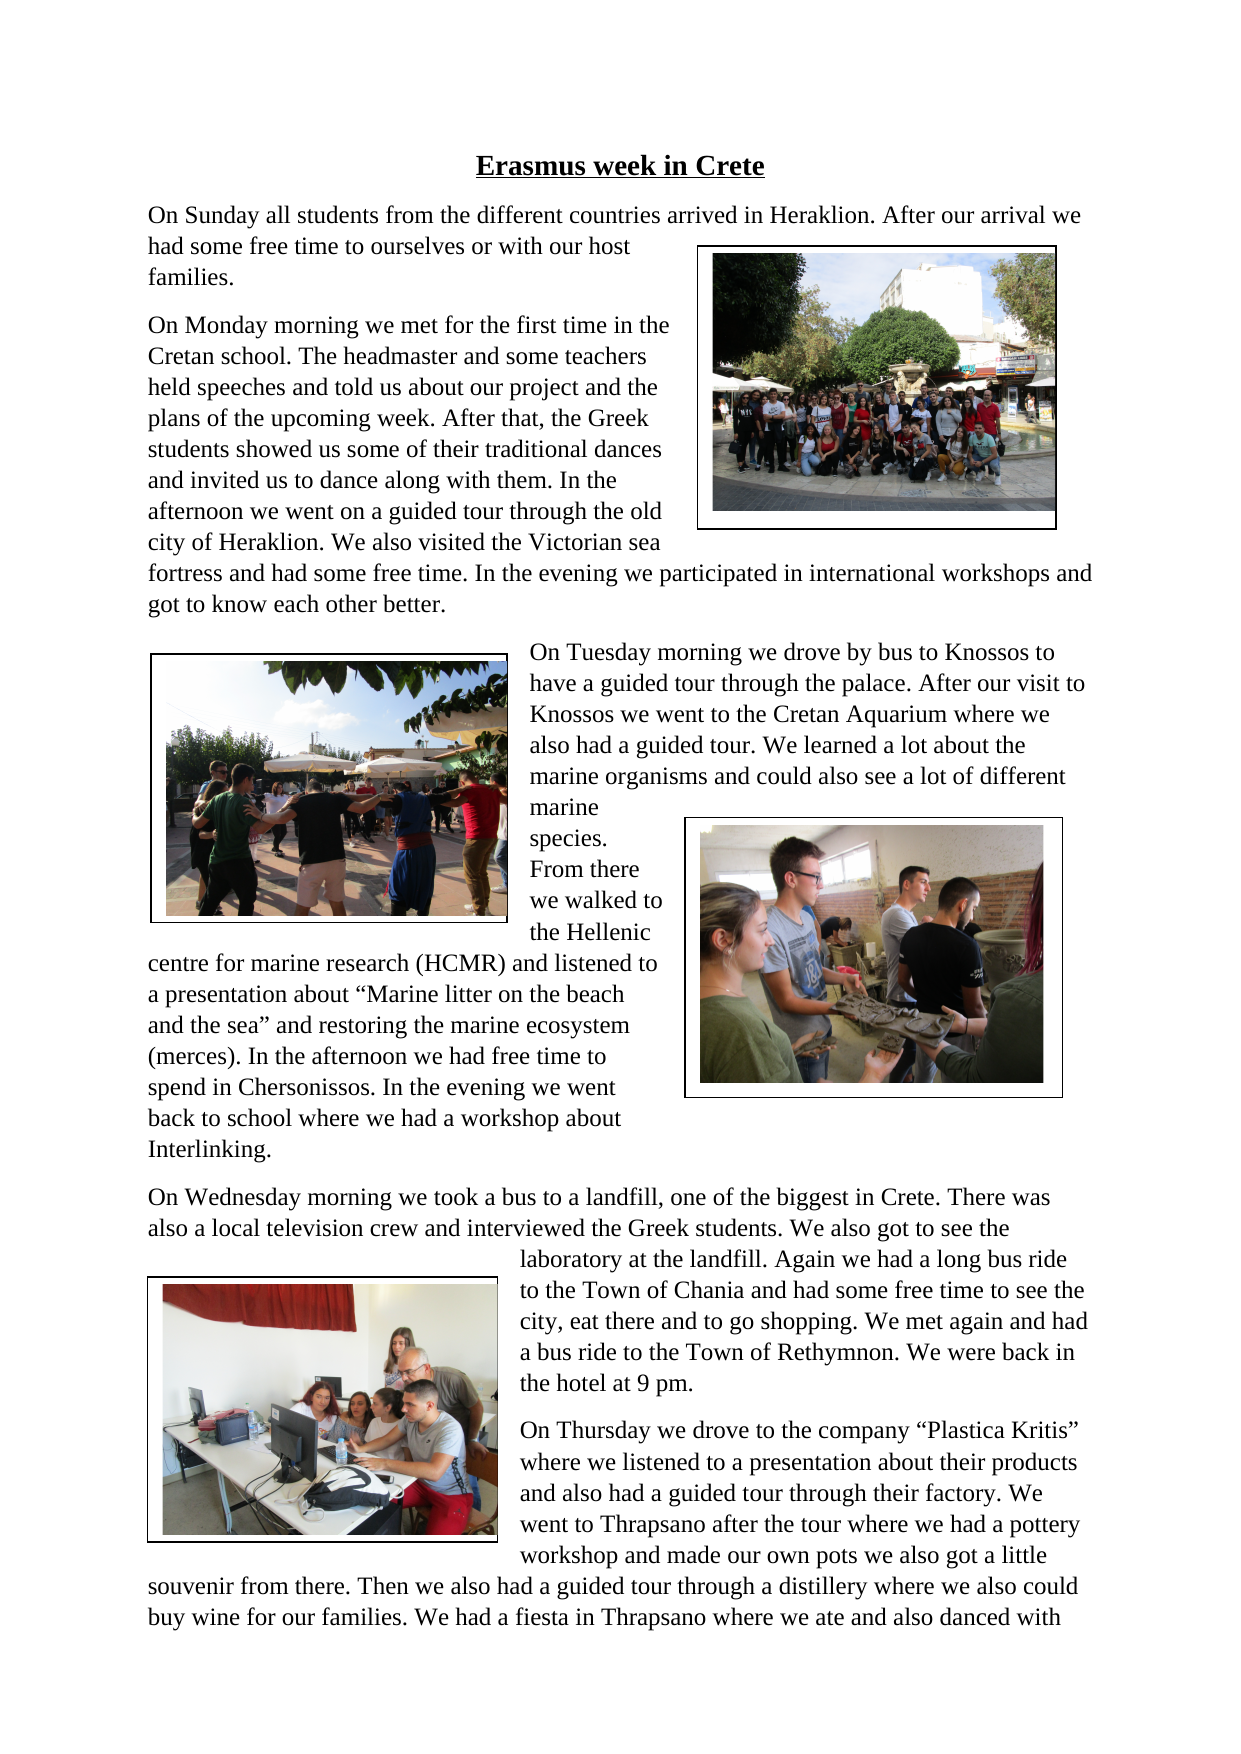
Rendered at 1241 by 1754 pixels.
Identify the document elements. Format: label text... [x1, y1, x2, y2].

picture [700, 825, 1044, 1083]
picture [712, 253, 1056, 511]
text On Sunday all students from the different countries arrived in Heraklion. After our arrival we had some free time to ourselves or with our host families. [148, 200, 1093, 291]
text On Monday morning we met for the first time in the Cretan school. The headmaster and some teachers held speeches and told us about our project and the plans of the upcoming week. After that, the Greek students showed us some of their traditional dances and invited us to dance along with them. In the afternoon we went on a guided tour through the old city of Heraklion. We also visited the Victorian sea fortress and had some free time. In the evening we participated in international workshops and got to know each other better. [148, 310, 1093, 618]
picture [162, 1284, 498, 1535]
picture [166, 661, 508, 916]
text On Wednesday morning we took a bus to a landfill, one of the biggest in Crete. There was also a local television crew and interviewed the Greek students. We also got to see the laboratory at the landfill. Again we had a long bus ride to the Town of Chania and had some free time to see the city, eat there and to go shopping. We met again and had a bus ride to the Town of Rethymnon. We were back in the hotel at 9 pm. [148, 1182, 1093, 1397]
text Erasmus week in Crete [148, 148, 1093, 181]
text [148, 1416, 1093, 1631]
